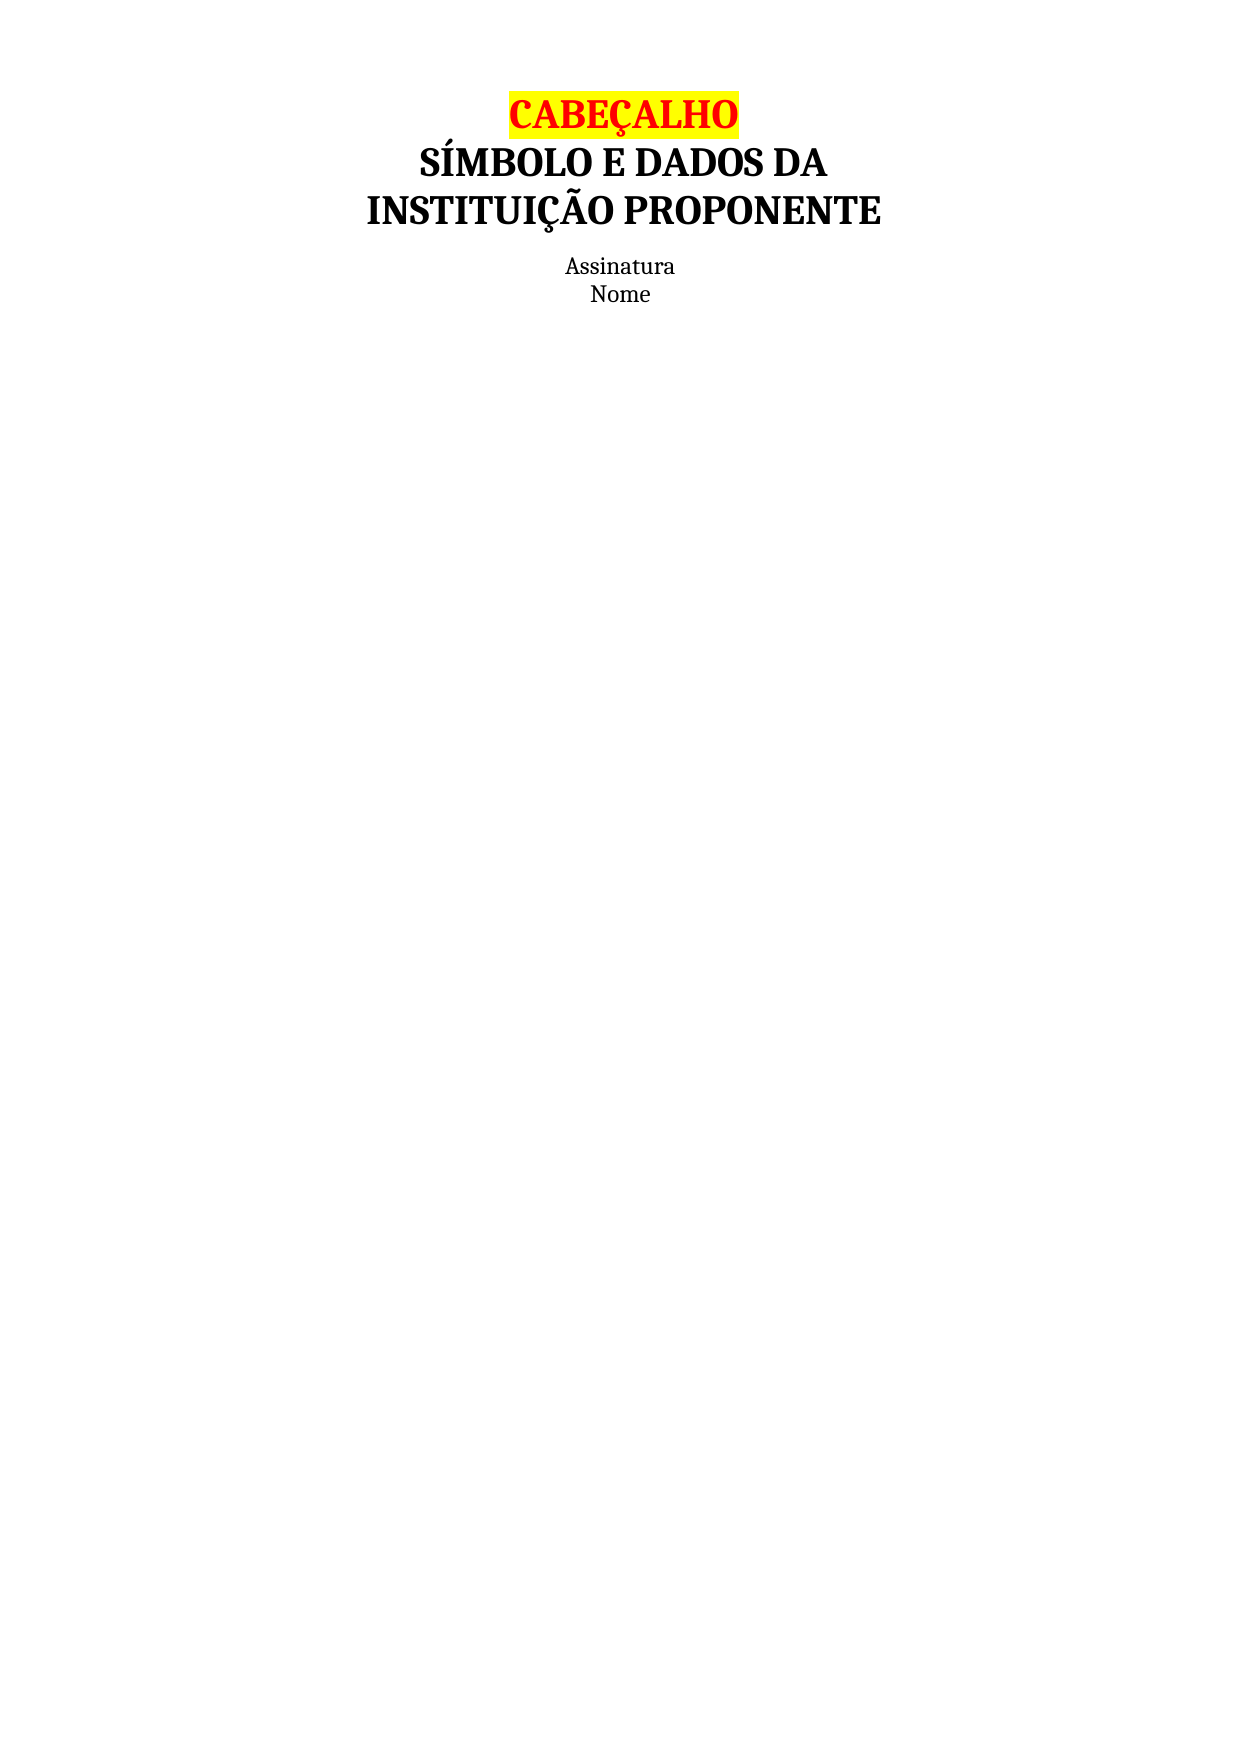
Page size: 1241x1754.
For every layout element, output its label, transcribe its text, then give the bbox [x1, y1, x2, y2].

text Assinatura [177, 148, 1063, 280]
text Nome [177, 280, 1063, 309]
